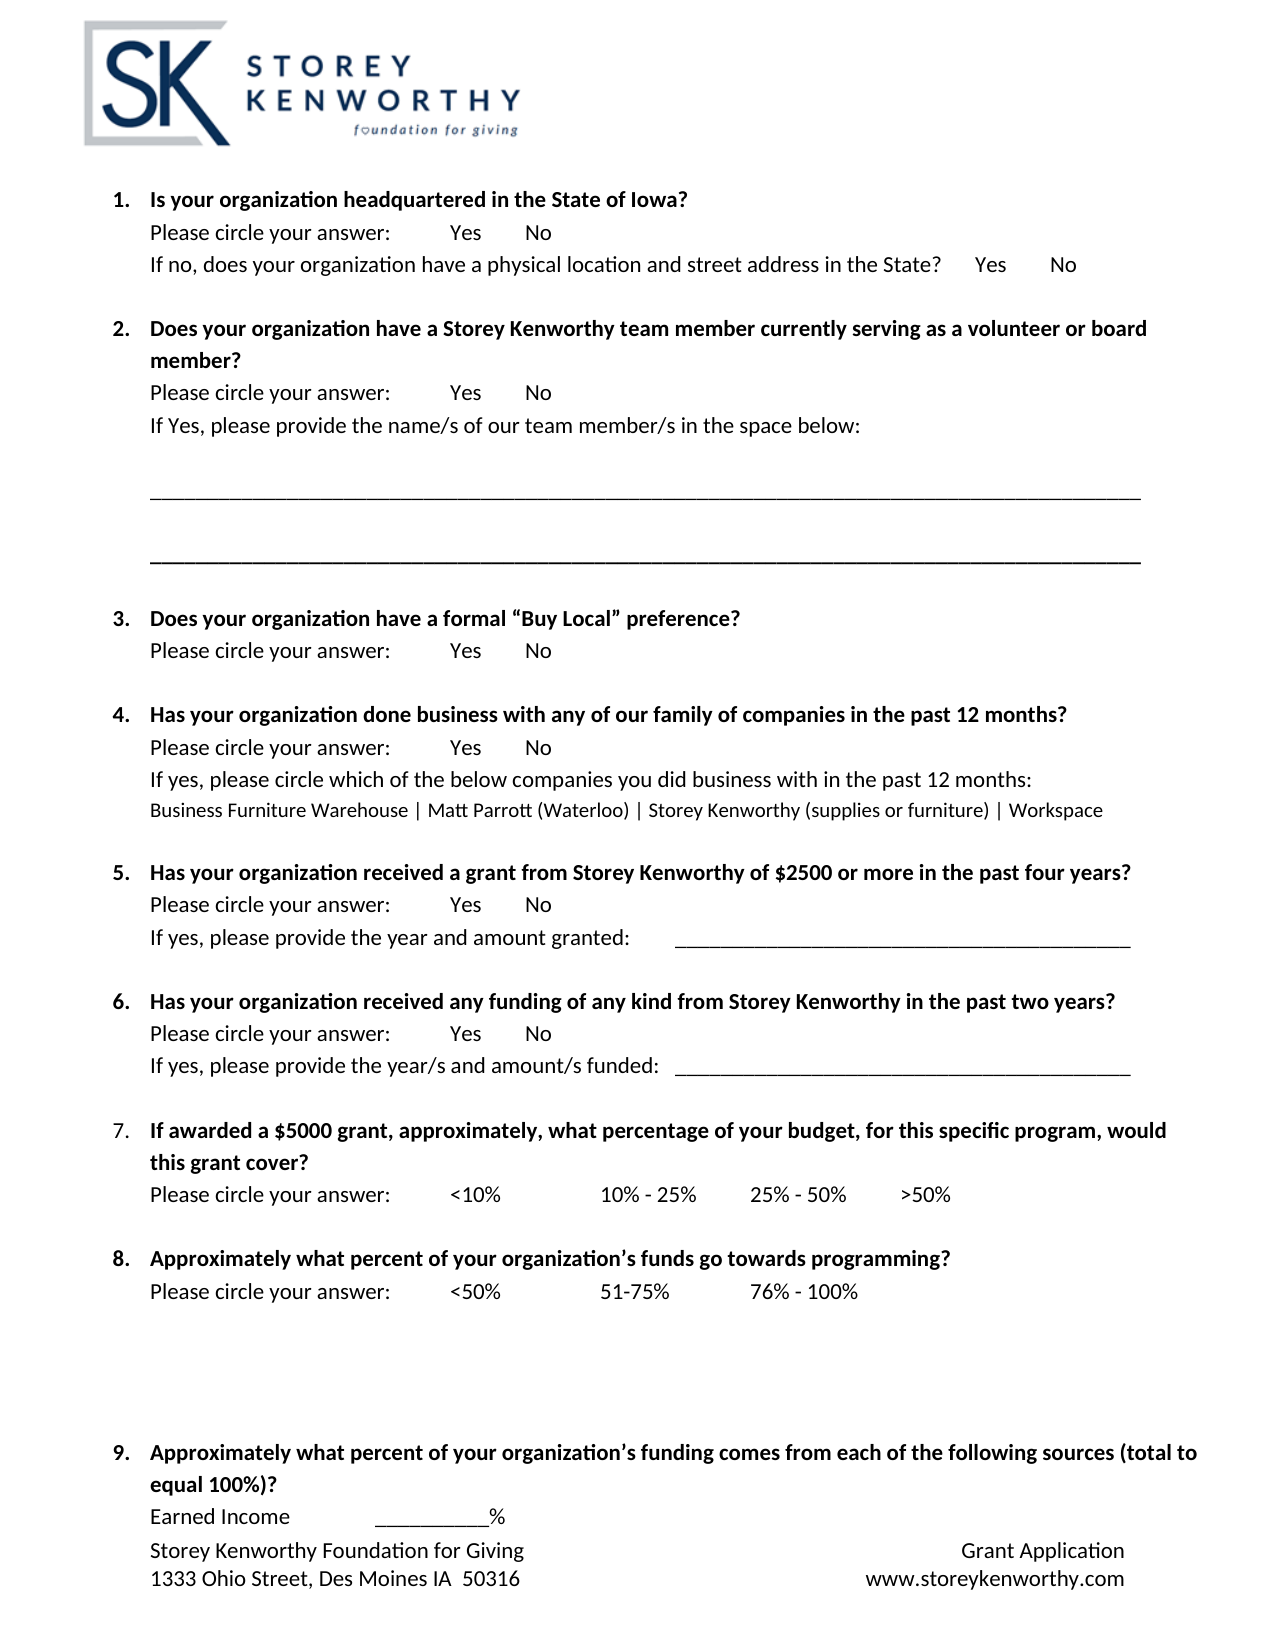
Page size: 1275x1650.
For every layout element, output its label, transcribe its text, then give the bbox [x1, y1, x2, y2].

list If awarded a $5000 grant, approximately, what percentage of your budget, for this specific program, would this grant cover? Please circle your answer: <10% 10% - 25% 25% - 50% >50% [112, 1116, 1200, 1208]
list Does your organization have a formal “Buy Local” preference? [112, 604, 1200, 632]
list If yes, please provide the year/s and amount/s funded: ________________________________________ [150, 1051, 1200, 1079]
list _______________________________________________________________________________________ [150, 539, 1200, 567]
list _______________________________________________________________________________________ [150, 475, 1200, 503]
list Please circle your answer: Yes No [150, 636, 1200, 664]
list Does your organization have a Storey Kenworthy team member currently serving as a volunteer or board member? [112, 314, 1200, 374]
list Please circle your answer: Yes No [150, 891, 1200, 918]
list Earned Income __________% [150, 1502, 1200, 1530]
list Has your organization received any funding of any kind from Storey Kenworthy in the past two years? [112, 987, 1200, 1015]
list Business Furniture Warehouse | Matt Parrott (Waterloo) | Storey Kenworthy (supplies or furniture) | Workspace [150, 797, 1200, 822]
list Is your organization headquartered in the State of Iowa? [112, 86, 1200, 213]
list Please circle your answer: Yes No [150, 218, 1200, 246]
list If yes, please provide the year and amount granted: ________________________________________ [150, 923, 1200, 951]
list Approximately what percent of your organization’s funding comes from each of the following sources (total to equal 100%)? [112, 1438, 1200, 1498]
list Approximately what percent of your organization’s funds go towards programming? Please circle your answer: <50% 51-75% 76% - 100% [112, 1244, 1200, 1305]
list Has your organization received a grant from Storey Kenworthy of $2500 or more in the past four years? [112, 858, 1200, 886]
list Has your organization done business with any of our family of companies in the past 12 months? [112, 700, 1200, 728]
list Please circle your answer: Yes No [150, 378, 1200, 407]
picture [75, 0, 525, 182]
list If no, does your organization have a physical location and street address in the State? Yes No [150, 250, 1200, 278]
list If yes, please circle which of the below companies you did business with in the past 12 months: [150, 765, 1200, 793]
list Please circle your answer: Yes No [150, 1019, 1200, 1047]
list Please circle your answer: Yes No [150, 733, 1200, 761]
list If Yes, please provide the name/s of our team member/s in the space below: [150, 411, 1200, 471]
